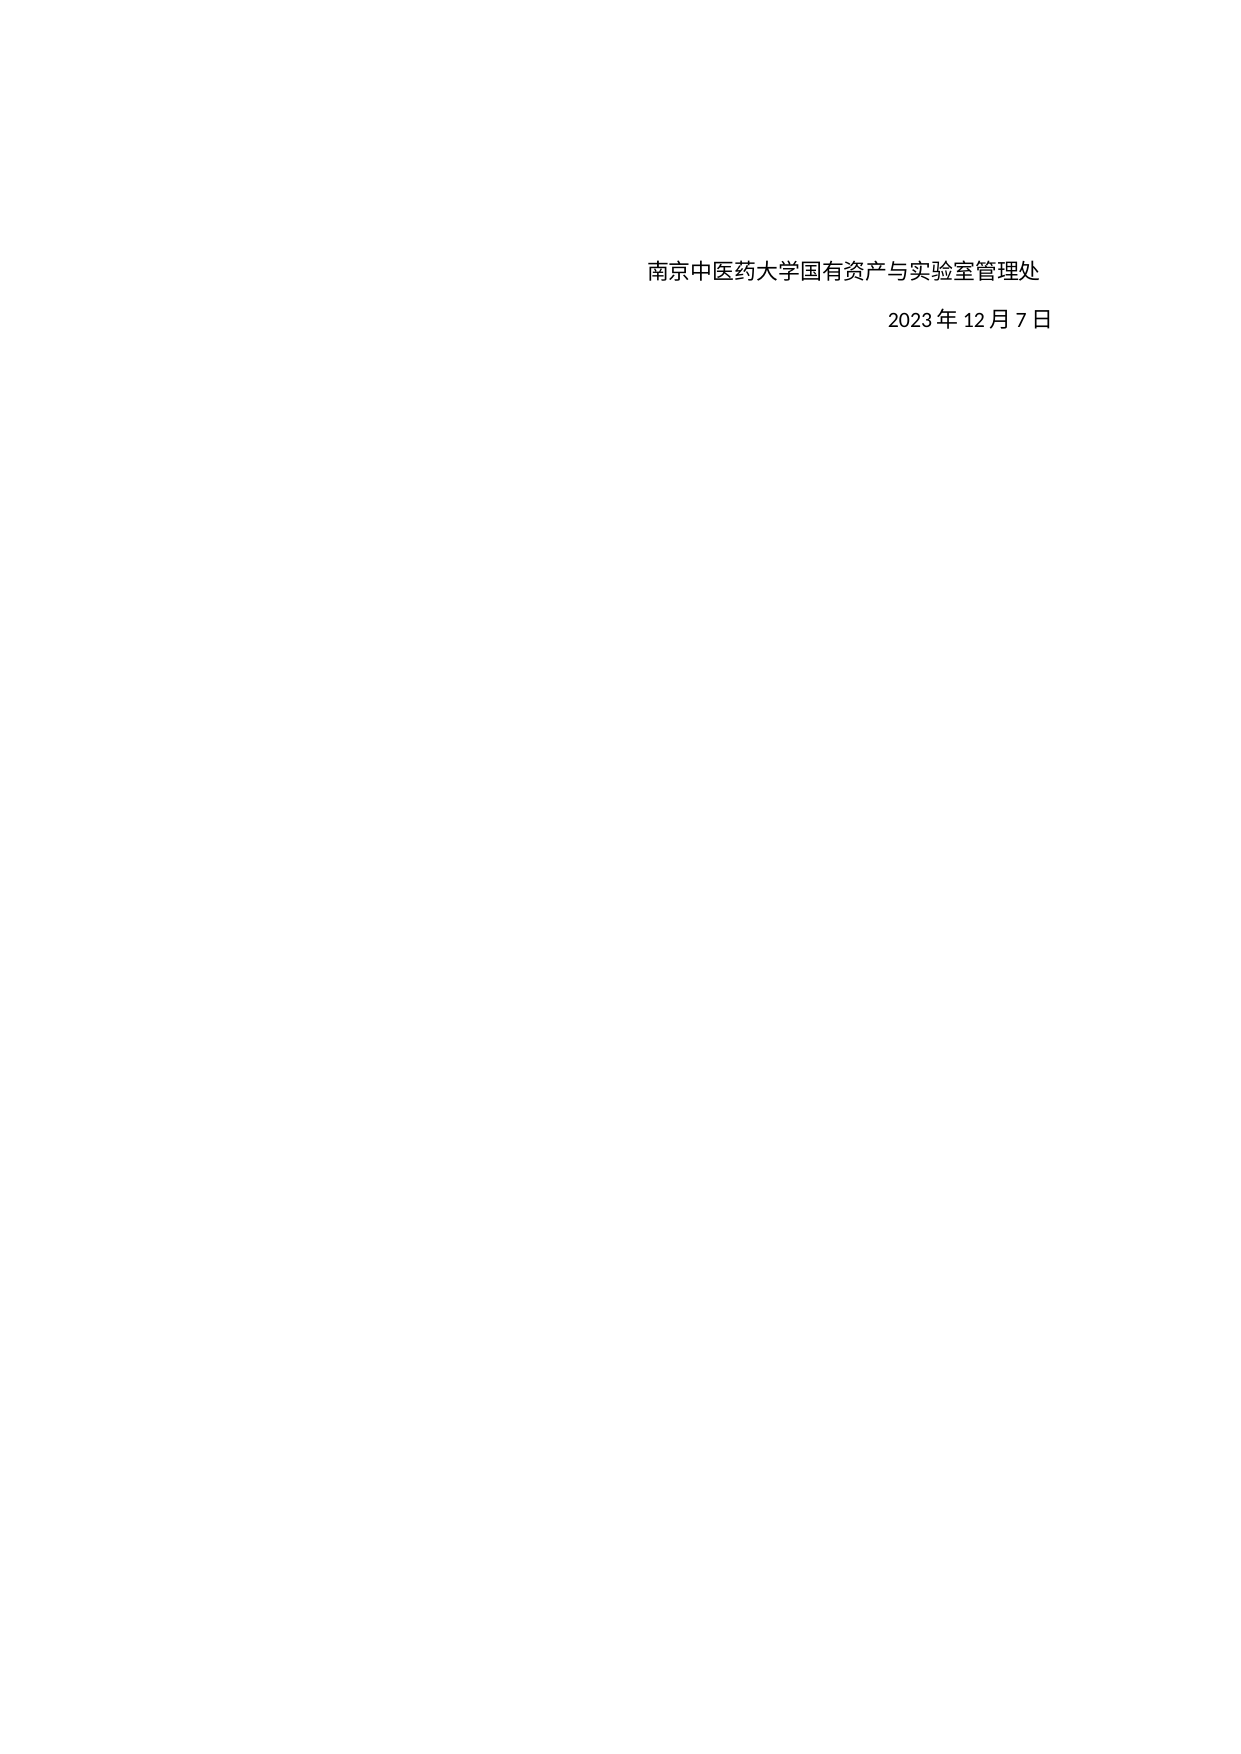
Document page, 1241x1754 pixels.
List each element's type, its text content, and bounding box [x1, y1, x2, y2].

text 2023年12月7日 [187, 302, 1053, 334]
text 南京中医药大学国有资产与实验室管理处 [187, 254, 1053, 286]
